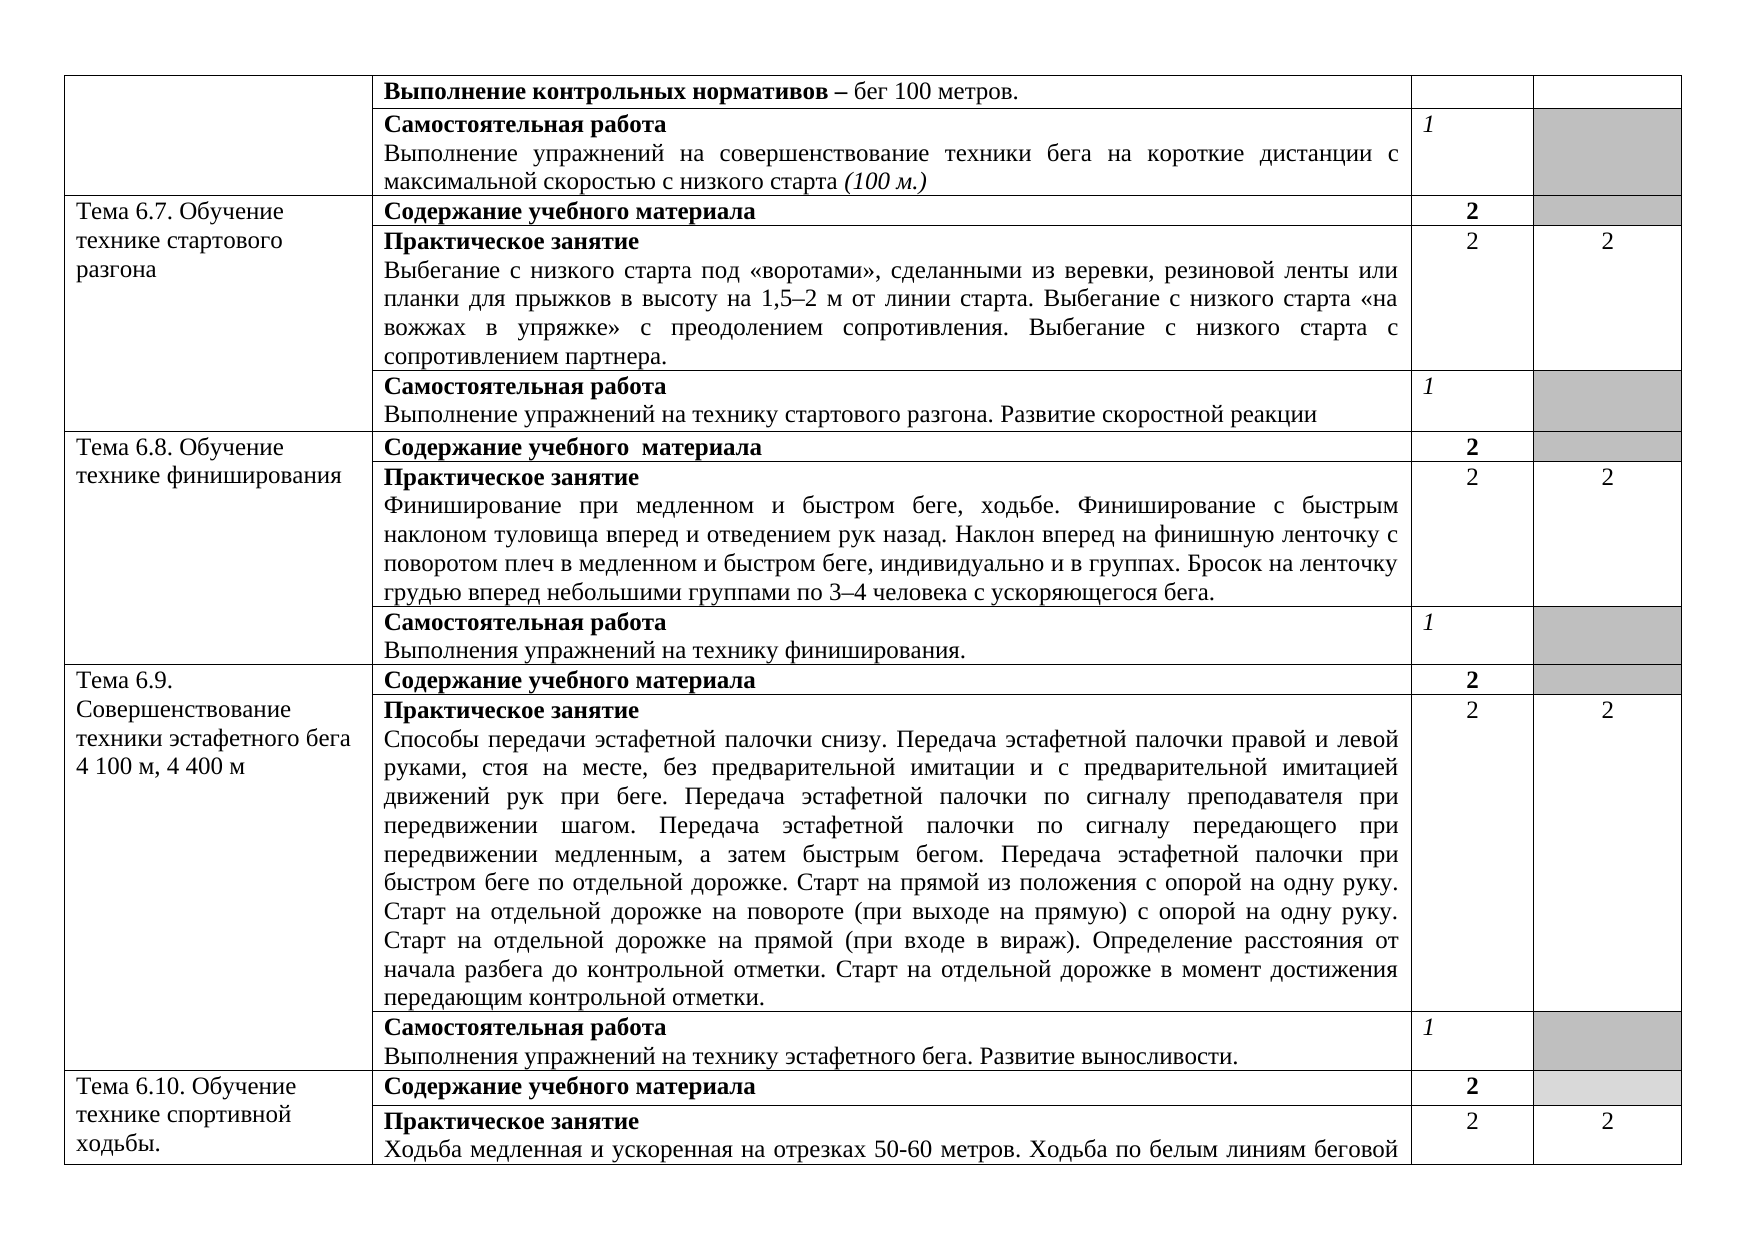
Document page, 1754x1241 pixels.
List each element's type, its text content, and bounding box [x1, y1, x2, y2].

table_cell 2 [1412, 695, 1533, 1011]
table_cell Тема 6.7. Обучение технике стартового разгона [65, 196, 372, 431]
table_cell 2 [1412, 462, 1533, 606]
table_cell [1534, 607, 1681, 664]
table_cell 2 [1412, 196, 1533, 225]
table_cell Содержание учебного материала [373, 1071, 1411, 1105]
table_cell [1534, 1071, 1681, 1105]
table_cell [1534, 371, 1681, 431]
table_cell 2 [1412, 432, 1533, 461]
table_cell 1 [1412, 109, 1533, 195]
table_cell 2 [1412, 665, 1533, 694]
table_cell [1534, 1012, 1681, 1070]
table_cell 2 [1412, 226, 1533, 370]
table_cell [373, 1106, 1411, 1164]
table_cell 2 [1534, 695, 1681, 1011]
table_cell 2 [1412, 1106, 1533, 1164]
table_cell Самостоятельная работа Выполнение упражнений на технику стартового разгона. Развитие скоростной реакции [373, 371, 1411, 431]
table_cell Самостоятельная работа Выполнение упражнений на совершенствование техники бега на короткие дистанции с максимальной скоростью с низкого старта (100 м.) [373, 109, 1411, 195]
table_cell Содержание учебного материала [373, 196, 1411, 225]
table_cell Практическое занятие Финиширование при медленном и быстром беге, ходьбе. Финиширование с быстрым наклоном туловища вперед и отведением рук назад. Наклон вперед на финишную ленточку с поворотом плеч в медленном и быстром беге, индивидуально и в группах. Бросок на ленточку грудью вперед небольшими группами по 3–4 человека с ускоряющегося бега. [373, 462, 1411, 606]
table_cell 2 [1534, 1106, 1681, 1164]
table_cell [1534, 196, 1681, 225]
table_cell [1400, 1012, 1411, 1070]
table_cell 1 [1412, 1012, 1533, 1070]
table_cell 2 [1412, 76, 1533, 108]
table_cell Тема 6.8. Обучение технике финиширования [65, 432, 372, 664]
table_cell 1 [1412, 371, 1533, 431]
table_cell 2 [1534, 76, 1681, 108]
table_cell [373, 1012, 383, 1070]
table_cell 2 [1412, 1071, 1533, 1105]
table_cell Практическое занятие Выбегание с низкого старта под «воротами», сделанными из веревки, резиновой ленты или планки для прыжков в высоту на 1,5–2 м от линии старта. Выбегание с низкого старта «на вожжах в упряжке» с преодолением сопротивления. Выбегание с низкого старта с сопротивлением партнера. [373, 226, 1411, 370]
table_cell [1534, 432, 1681, 461]
table_cell Содержание учебного материала [373, 665, 1411, 694]
table_cell Тема 6.10. Обучение технике спортивной ходьбы. [65, 1071, 372, 1164]
table_cell Выполнение контрольных нормативов – бег 100 метров. [373, 76, 1411, 108]
table_cell Содержание учебного материала [373, 432, 1411, 461]
table_cell Самостоятельная работа Выполнения упражнений на технику финиширования. [373, 607, 1411, 664]
table_cell Практическое занятие Способы передачи эстафетной палочки снизу. Передача эстафетной палочки правой и левой руками, стоя на месте, без предварительной имитации и с предварительной имитацией движений рук при беге. Передача эстафетной палочки по сигналу преподавателя при передвижении шагом. Передача эстафетной палочки по сигналу передающего при передвижении медленным, а затем быстрым бегом. Передача эстафетной палочки при быстром беге по отдельной дорожке. Старт на прямой из положения с опорой на одну руку. Старт на отдельной дорожке на повороте (при выходе на прямую) с опорой на одну руку. Старт на отдельной дорожке на прямой (при входе в вираж). Определение расстояния от начала разбега до контрольной отметки. Старт на отдельной дорожке в момент достижения передающим контрольной отметки. [373, 695, 1411, 1011]
table_cell 2 [1534, 226, 1681, 370]
table_cell 2 [1534, 462, 1681, 606]
table_cell [1534, 665, 1681, 694]
table_cell [1534, 109, 1681, 195]
table_cell Тема 6.9. Совершенствование техники эстафетного бега 4 100 м, 4 400 м [65, 665, 372, 1070]
table_cell 1 [1412, 607, 1533, 664]
